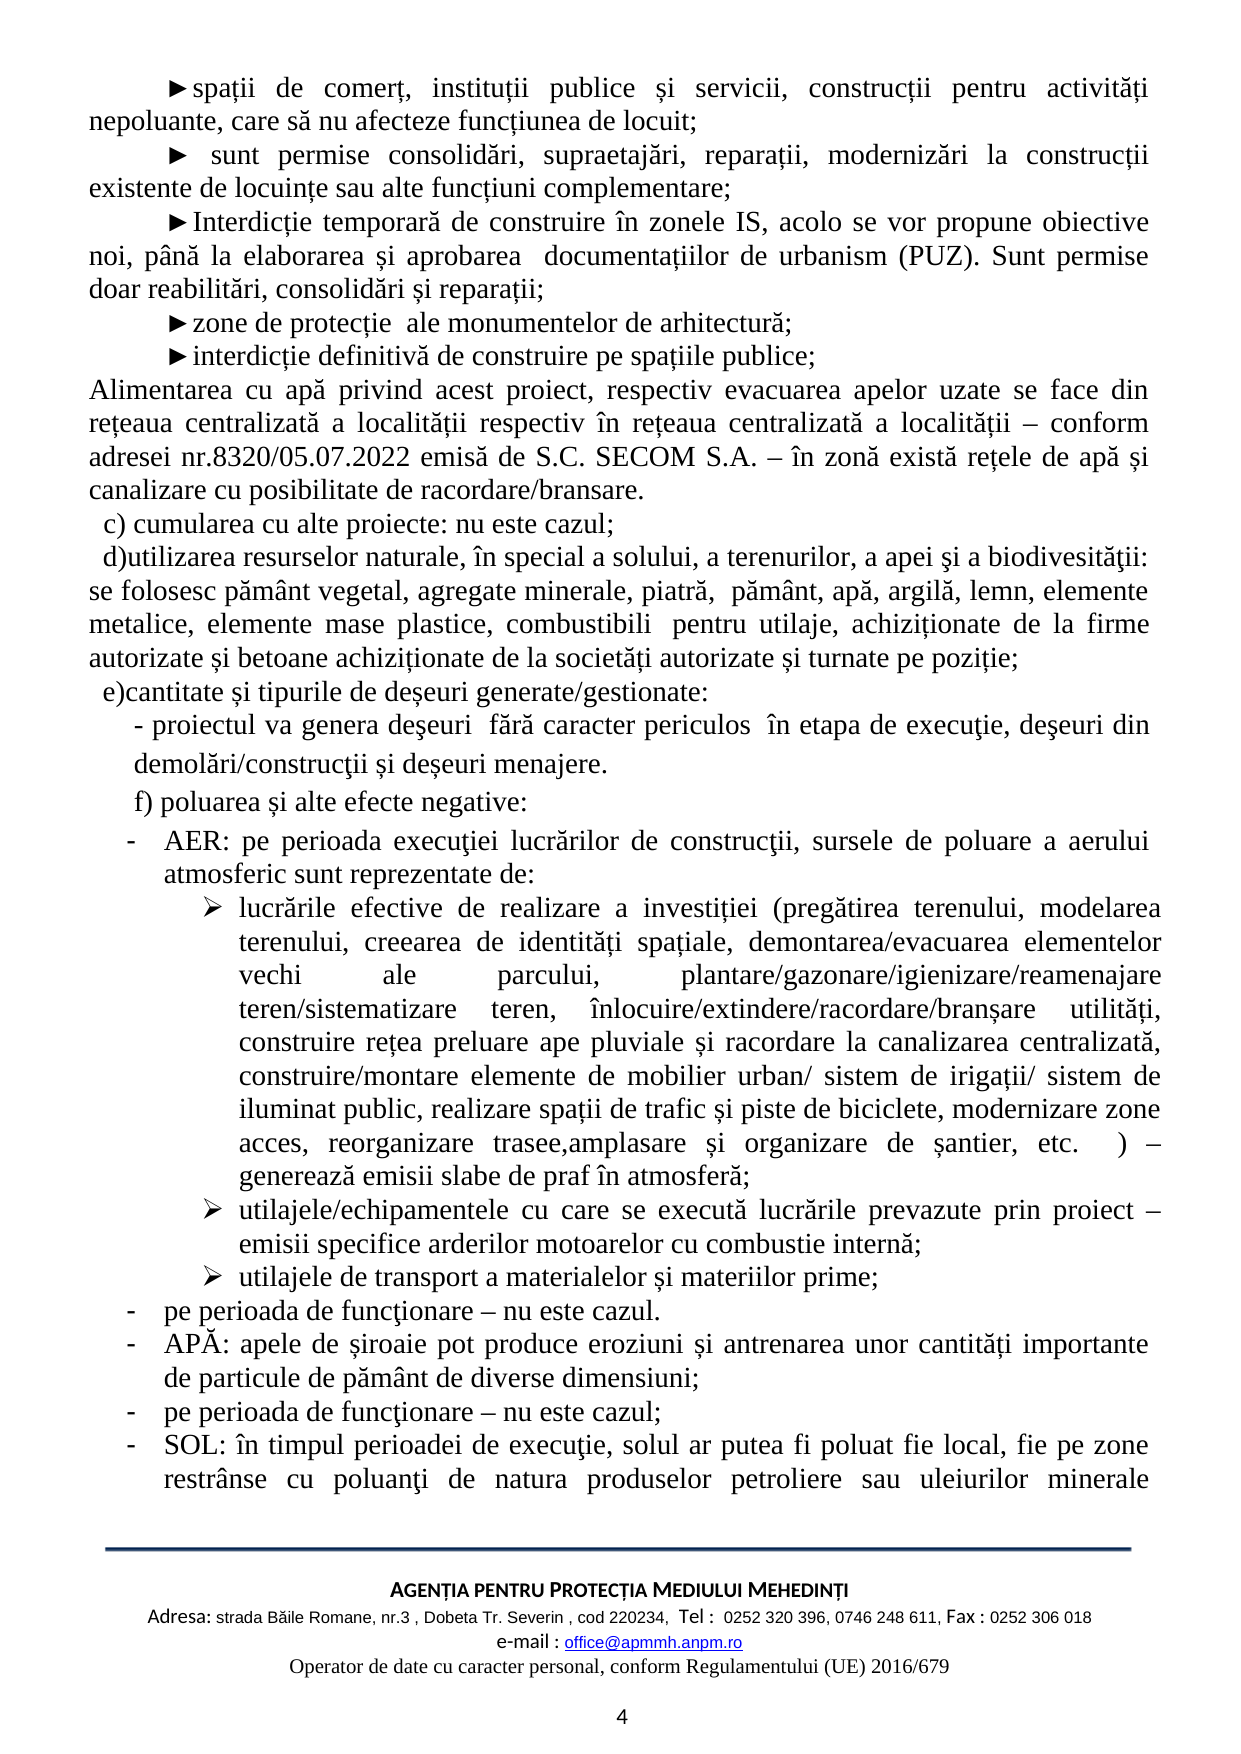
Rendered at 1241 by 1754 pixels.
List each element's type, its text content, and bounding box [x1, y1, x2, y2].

text - proiectul va genera deşeuri fără caracter periculos în etapa de execuţie, deşeuri din demolări/construcţii și deșeuri menajere. [133, 707, 1150, 779]
list AER: pe perioada execuţiei lucrărilor de construcţii, sursele de poluare a aerului atmosferic sunt reprezentate de: [126, 823, 1150, 890]
text ►interdicție definitivă de construire pe spațiile publice; [88, 338, 1150, 372]
list pe perioada de funcţionare – nu este cazul; [126, 1394, 1150, 1427]
picture [104, 1547, 1135, 1554]
text ►zone de protecție ale monumentelor de arhitectură; [88, 305, 1150, 338]
list APĂ: apele de șiroaie pot produce eroziuni și antrenarea unor cantități importante de particule de pământ de diverse dimensiuni; [126, 1327, 1150, 1394]
list utilajele de transport a materialelor și materiilor prime; [201, 1259, 1162, 1293]
text ►spații de comerț, instituții publice și servicii, construcții pentru activități nepoluante, care să nu afecteze funcțiunea de locuit; [88, 70, 1150, 137]
text d)utilizarea resurselor naturale, în special a solului, a terenurilor, a apei şi a biodivesităţii: se folosesc pământ vegetal, agregate minerale, piatră, pământ, apă, argilă, lemn, elemente metalice, elemente mase plastice, combustibili pentru utilaje, achiziționate de la firme autorizate și betoane achiziționate de la societăți autorizate și turnate pe poziție; [88, 539, 1150, 674]
list utilajele/echipamentele cu care se execută lucrările prevazute prin proiect – emisii specifice arderilor motoarelor cu combustie internă; [201, 1192, 1162, 1259]
text Alimentarea cu apă privind acest proiect, respectiv evacuarea apelor uzate se face din rețeaua centralizată a localității respectiv în rețeaua centralizată a localității – conform adresei nr.8320/05.07.2022 emisă de S.C. SECOM S.A. – în zonă există rețele de apă și canalizare cu posibilitate de racordare/bransare. [88, 372, 1150, 506]
text f) poluarea și alte efecte negative: [133, 784, 1150, 818]
text ►Interdicție temporară de construire în zonele IS, acolo se vor propune obiective noi, până la elaborarea și aprobarea documentațiilor de urbanism (PUZ). Sunt permise doar reabilitări, consolidări și reparații; [88, 204, 1150, 305]
text ► sunt permise consolidări, supraetajări, reparații, modernizări la construcții existente de locuințe sau alte funcțiuni complementare; [88, 137, 1150, 204]
text e)cantitate și tipurile de deșeuri generate/gestionate: [88, 674, 1150, 707]
list lucrările efective de realizare a investiției (pregătirea terenului, modelarea terenului, creearea de identități spațiale, demontarea/evacuarea elementelor vechi ale parcului, plantare/gazonare/igienizare/reamenajare teren/sistematizare teren, înlocuire/extindere/racordare/branșare utilități, construire rețea preluare ape pluviale și racordare la canalizarea centralizată, construire/montare elemente de mobilier urban/ sistem de irigații/ sistem de iluminat public, realizare spații de trafic și piste de biciclete, modernizare zone acces, reorganizare trasee,amplasare și organizare de șantier, etc. ) – generează emisii slabe de praf în atmosferă; [201, 890, 1162, 1192]
list pe perioada de funcţionare – nu este cazul. [126, 1293, 1150, 1327]
text c) cumularea cu alte proiecte: nu este cazul; [88, 506, 1150, 539]
